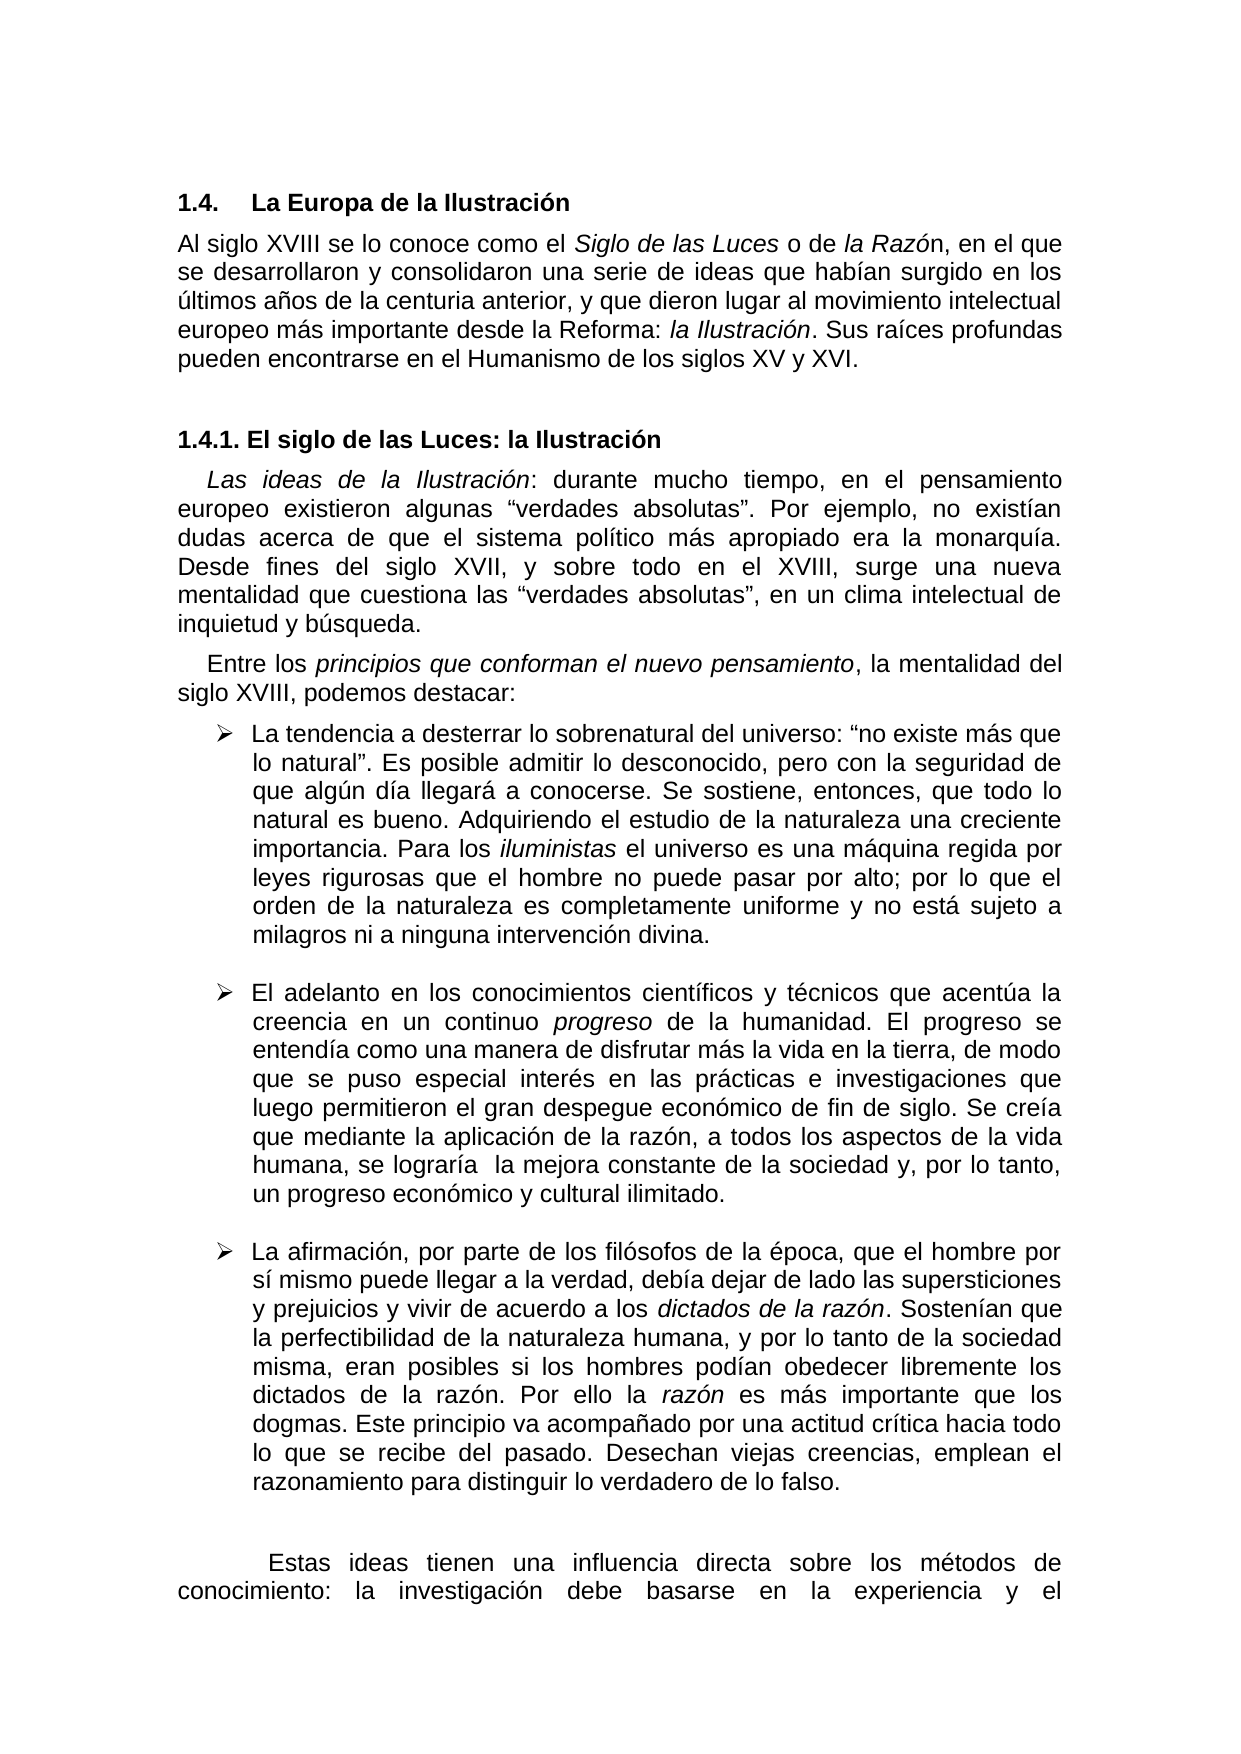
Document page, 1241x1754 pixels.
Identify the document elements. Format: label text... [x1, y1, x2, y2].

text Entre los principios que conforman el nuevo pensamiento, la mentalidad del siglo XVIII, podemos destacar: [177, 649, 1063, 707]
list La afirmación, por parte de los filósofos de la época, que el hombre por sí mismo puede llegar a la verdad, debía dejar de lado las supersticiones y prejuicios y vivir de acuerdo a los dictados de la razón. Sostenían que la perfectibilidad de la naturaleza humana, y por lo tanto de la sociedad misma, eran posibles si los hombres podían obedecer libremente los dictados de la razón. Por ello la razón es más importante que los dogmas. Este principio va acompañado por una actitud crítica hacia todo lo que se recibe del pasado. Desechan viejas creencias, emplean el razonamiento para distinguir lo verdadero de lo falso. [215, 1236, 1063, 1495]
list El adelanto en los conocimientos científicos y técnicos que acentúa la creencia en un continuo progreso de la humanidad. El progreso se entendía como una manera de disfrutar más la vida en la tierra, de modo que se puso especial interés en las prácticas e investigaciones que luego permitieron el gran despegue económico de fin de siglo. Se creía que mediante la aplicación de la razón, a todos los aspectos de la vida humana, se lograría la mejora constante de la sociedad y, por lo tanto, un progreso económico y cultural ilimitado. [215, 978, 1063, 1208]
list La tendencia a desterrar lo sobrenatural del universo: “no existe más que lo natural”. Es posible admitir lo desconocido, pero con la seguridad de que algún día llegará a conocerse. Se sostiene, entonces, que todo lo natural es bueno. Adquiriendo el estudio de la naturaleza una creciente importancia. Para los iluministas el universo es una máquina regida por leyes rigurosas que el hombre no puede pasar por alto; por lo que el orden de la naturaleza es completamente uniforme y no está sujeto a milagros ni a ninguna intervención divina. [215, 719, 1063, 949]
text 1.4.1. El siglo de las Luces: la Ilustración [177, 425, 1063, 453]
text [177, 1548, 1063, 1605]
text Las ideas de : durante mucho tiempo, en el pensamiento europeo existieron algunas “verdades absolutas”. Por ejemplo, no existían dudas acerca de que el sistema político más apropiado era la monarquía. Desde fines del siglo XVII, y sobre todo en el XVIII, surge una nueva mentalidad que cuestiona las “verdades absolutas”, en un clima intelectual de inquietud y búsqueda. [177, 465, 1063, 638]
text Al siglo XVIII se lo conoce como el Siglo de las Luces o de la Razón, en el que se desarrollaron y consolidaron una serie de ideas que habían surgido en los últimos años de la centuria anterior, y que dieron lugar al movimiento intelectual europeo más importante desde la Reforma: la Ilustración. Sus raíces profundas pueden encontrarse en el Humanismo de los siglos XV y XVI. [177, 229, 1063, 372]
list La Europa de la Ilustración [177, 188, 1063, 217]
